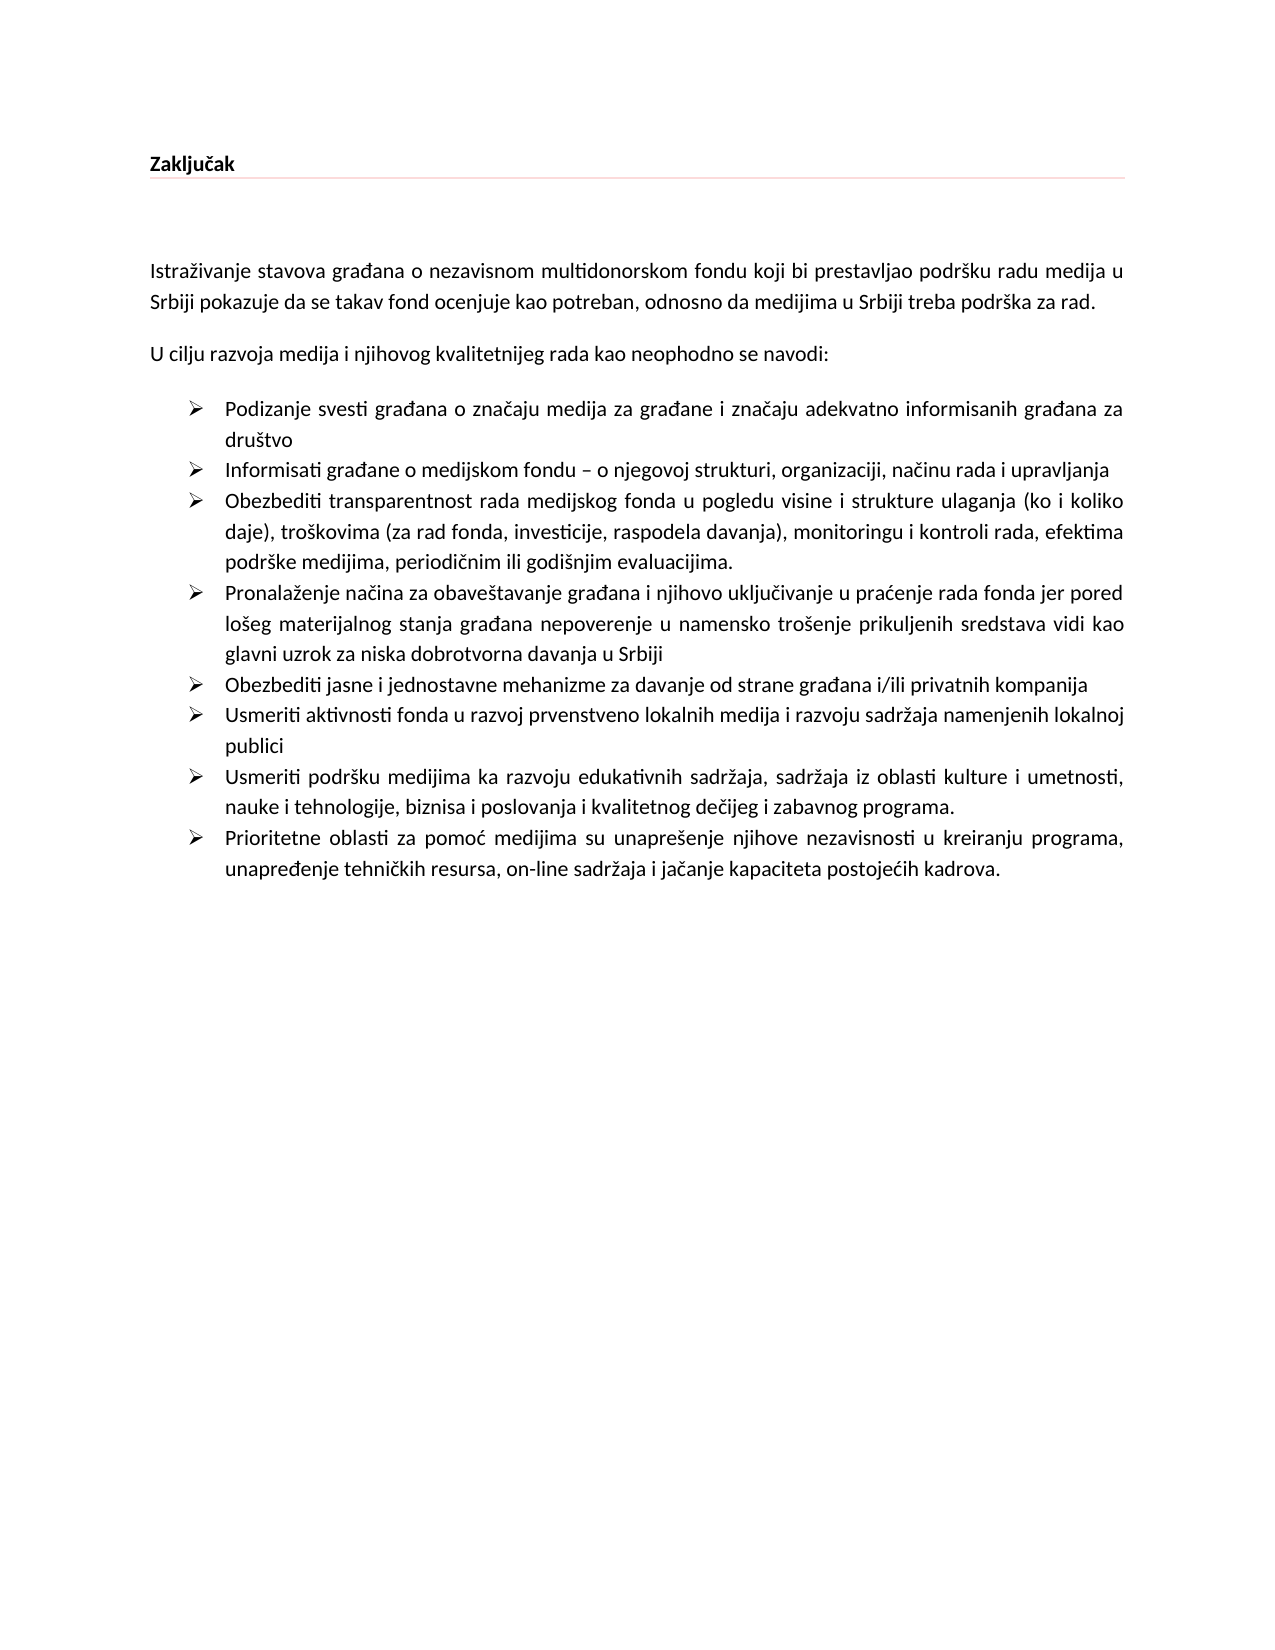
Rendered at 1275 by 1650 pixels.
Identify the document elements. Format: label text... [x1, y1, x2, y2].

list Obezbediti jasne i jednostavne mehanizme za davanje od strane građana i/ili privatnih kompanija [187, 671, 1125, 698]
list Usmeriti aktivnosti fonda u razvoj prvenstveno lokalnih medija i razvoju sadržaja namenjenih lokalnoj publici [187, 702, 1125, 759]
list Pronalaženje načina za obaveštavanje građana i njihovo uključivanje u praćenje rada fonda jer pored lošeg materijalnog stanja građana nepoverenje u namensko trošenje prikuljenih sredstava vidi kao glavni uzrok za niska dobrotvorna davanja u Srbiji [187, 579, 1125, 667]
text Istraživanje stavova građana o nezavisnom multidonorskom fondu koji bi prestavljao podršku radu medija u Srbiji pokazuje da se takav fond ocenjuje kao potreban, odnosno da medijima u Srbiji treba podrška za rad. [150, 258, 1125, 315]
list Podizanje svesti građana o značaju medija za građane i značaju adekvatno informisanih građana za društvo [187, 395, 1125, 453]
list Informisati građane o medijskom fondu – o njegovoj strukturi, organizaciji, načinu rada i upravljanja [187, 457, 1125, 483]
list Usmeriti podršku medijima ka razvoju edukativnih sadržaja, sadržaja iz oblasti kulture i umetnosti, nauke i tehnologije, biznisa i poslovanja i kvalitetnog dečijeg i zabavnog programa. [187, 763, 1125, 820]
list Prioritetne oblasti za pomoć medijima su unaprešenje njihove nezavisnosti u kreiranju programa, unapređenje tehničkih resursa, on-line sadržaja i jačanje kapaciteta postojećih kadrova. [187, 824, 1125, 881]
text Zaključak [150, 150, 1125, 177]
list Obezbediti transparentnost rada medijskog fonda u pogledu visine i strukture ulaganja (ko i koliko daje), troškovima (za rad fonda, investicije, raspodela davanja), monitoringu i kontroli rada, efektima podrške medijima, periodičnim ili godišnjim evaluacijima. [187, 487, 1125, 575]
text U cilju razvoja medija i njihovog kvalitetnijeg rada kao neophodno se navodi: [150, 340, 1125, 366]
